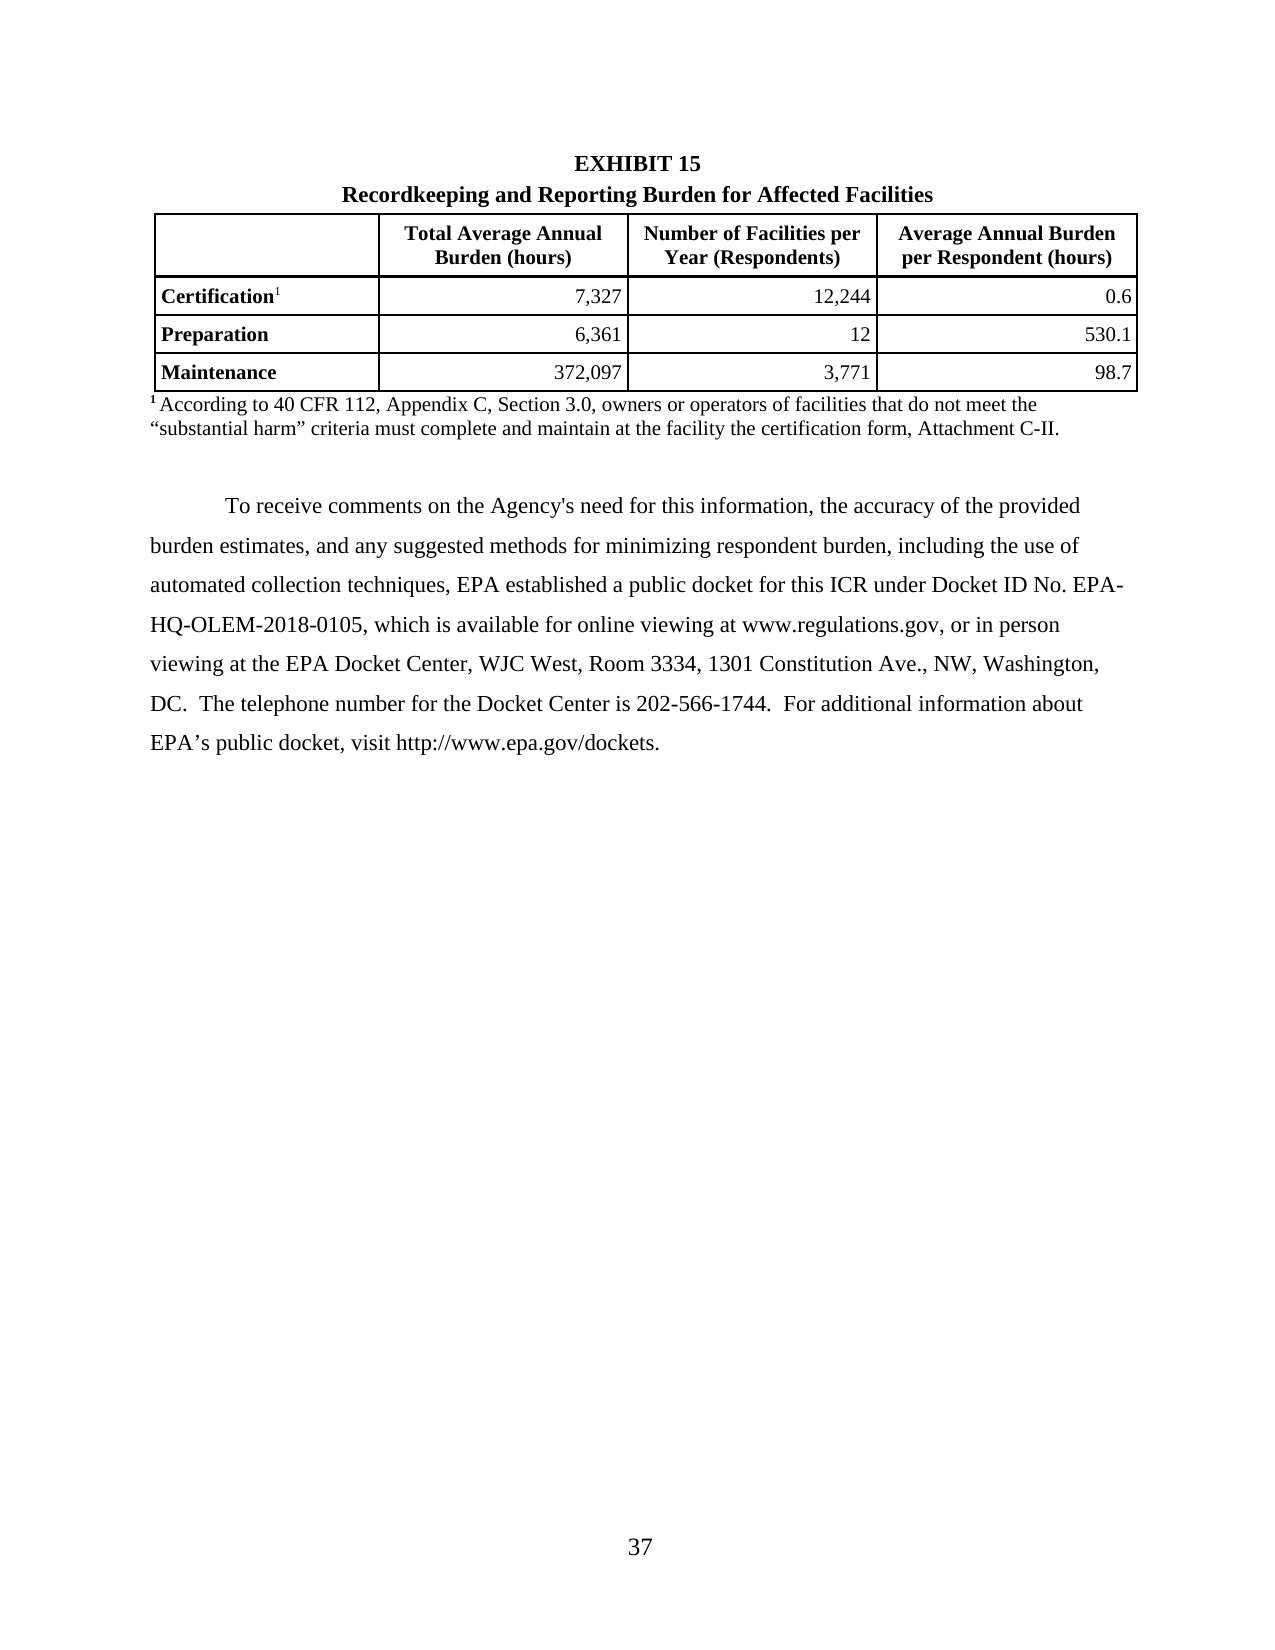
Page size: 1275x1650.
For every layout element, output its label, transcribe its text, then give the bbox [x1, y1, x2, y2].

text EXHIBIT 15 [150, 150, 1125, 176]
table_cell 12,244 [629, 278, 876, 314]
table_header Number of Facilities per Year (Respondents) [629, 215, 876, 275]
table_cell Maintenance [156, 354, 378, 390]
table_cell 3,771 [629, 354, 876, 390]
table_cell 530.1 [878, 316, 1136, 352]
table_header Average Annual Burden per Respondent (hours) [878, 215, 1136, 275]
table_cell Preparation [156, 316, 378, 352]
table_cell 7,327 [380, 278, 627, 314]
table_header [156, 215, 378, 275]
table_cell 6,361 [380, 316, 627, 352]
table_cell 0.6 [878, 278, 1136, 314]
text Recordkeeping and Reporting Burden for Affected Facilities [150, 182, 1125, 208]
table_header Total Average Annual Burden (hours) [380, 215, 627, 275]
text To receive comments on the Agency's need for this information, the accuracy of the provided burden estimates, and any suggested methods for minimizing respondent burden, including the use of automated collection techniques, EPA established a public docket for this ICR under Docket ID No. EPA-HQ-OLEM-2018-0105, which is available for online viewing at www.regulations.gov, or in person viewing at the EPA Docket Center, WJC West, Room 3334, 1301 Constitution Ave., NW, Washington, DC. The telephone number for the Docket Center is 202-566-1744. For additional information about EPA’s public docket, visit http://www.epa.gov/dockets. [150, 492, 1125, 756]
table_cell 98.7 [878, 354, 1136, 390]
table_cell 372,097 [380, 354, 627, 390]
text 1 According to 40 CFR 112, Appendix C, Section 3.0, owners or operators of facilities that do not meet the “substantial harm” criteria must complete and maintain at the facility the certification form, Attachment C-II. [150, 392, 1125, 440]
table_cell 12 [629, 316, 876, 352]
table_cell Certification1 [156, 278, 378, 314]
